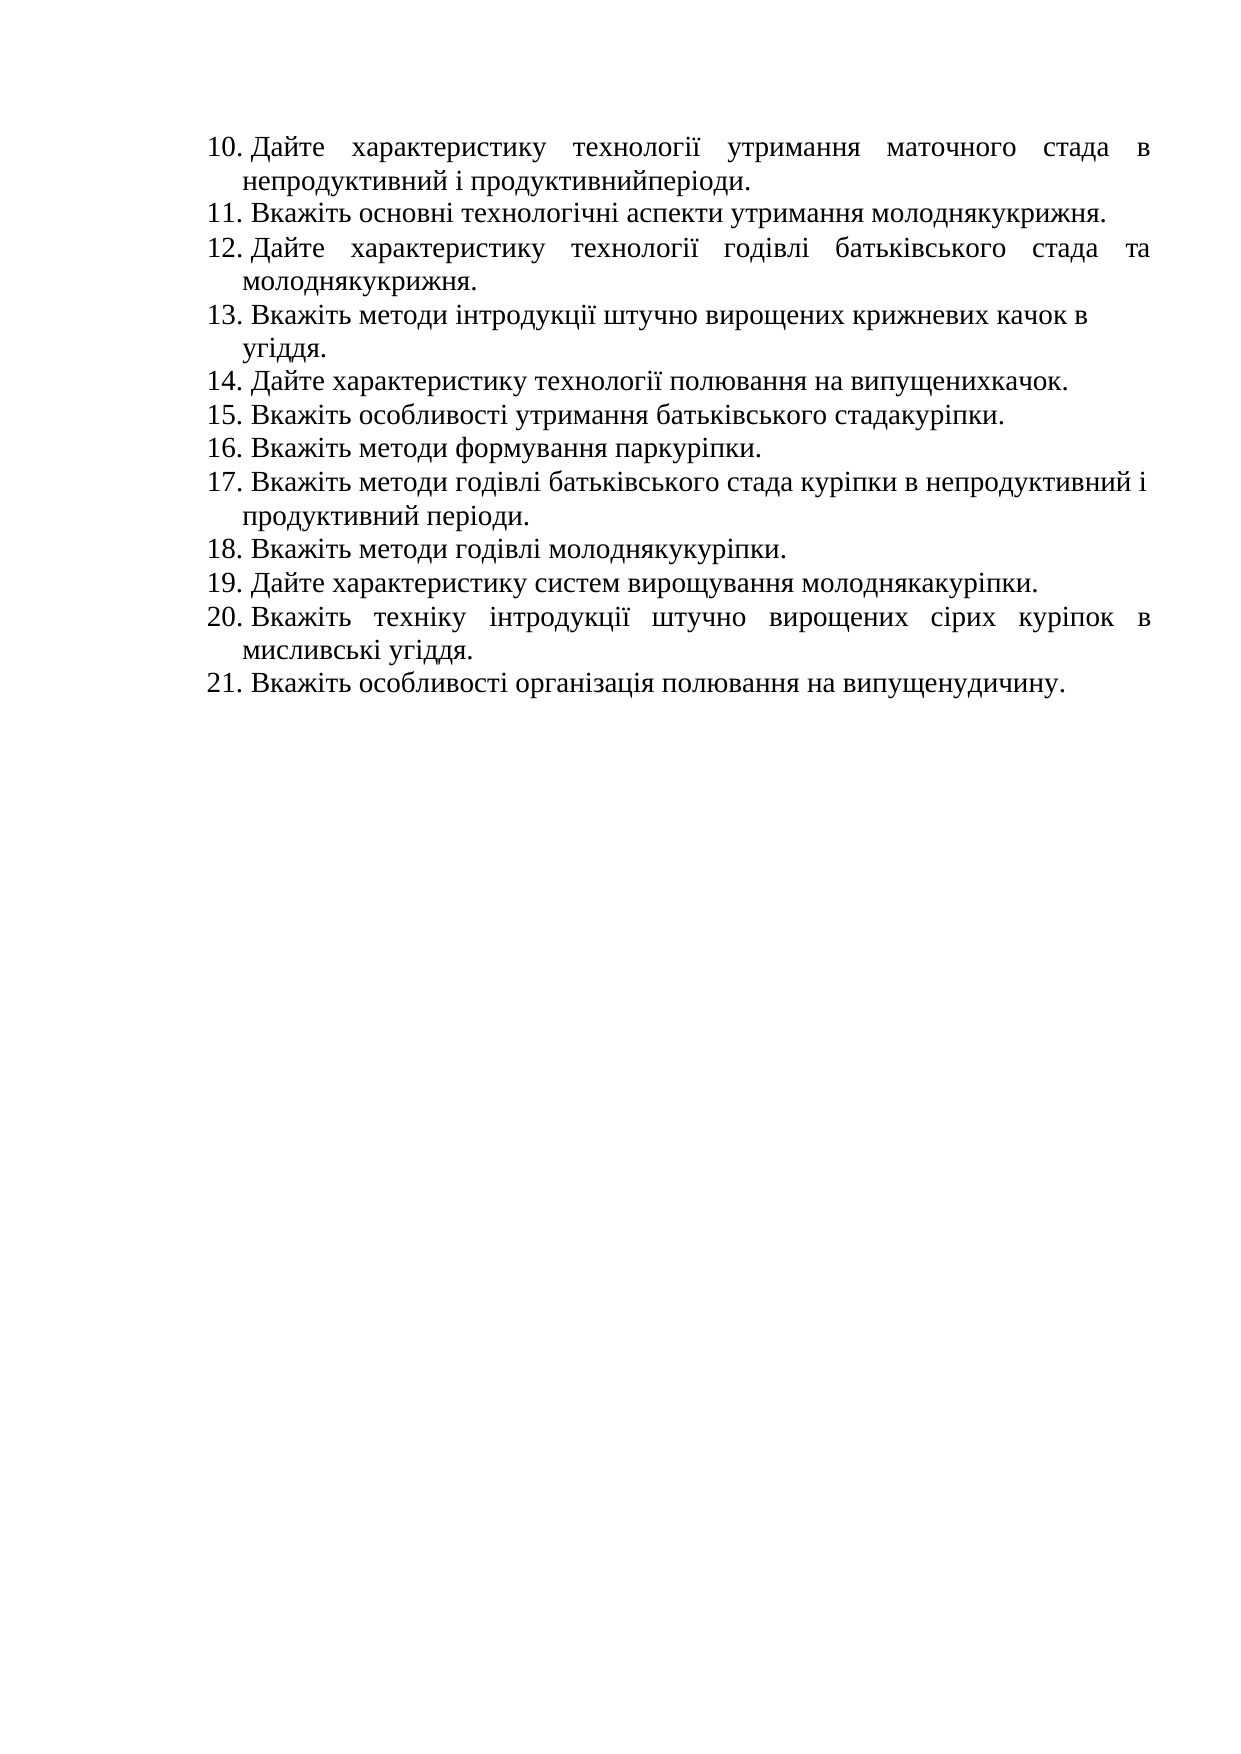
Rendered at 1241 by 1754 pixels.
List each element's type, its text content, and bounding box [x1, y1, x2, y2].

list Дайте характеристику технології утримання маточного стада в непродуктивний і продуктивнийперіоди. [207, 129, 1151, 196]
list Дайте характеристику систем вирощування молоднякакуріпки. [206, 565, 1188, 598]
list Вкажіть методи годівлі молоднякукуріпки. [206, 531, 1188, 565]
list Дайте характеристику технології полювання на випущенихкачок. [206, 364, 1188, 397]
list Вкажіть основні технологічні аспекти утримання молоднякукрижня. [206, 196, 1188, 229]
list Вкажіть техніку інтродукції штучно вирощених сірих куріпок в мисливські угіддя. [207, 599, 1151, 666]
list Вкажіть особливості утримання батьківського стадакуріпки. [206, 397, 1188, 431]
list Вкажіть методи годівлі батьківського стада куріпки в непродуктивний і продуктивний періоди. [207, 464, 1152, 531]
list Вкажіть методи формування паркуріпки. [206, 431, 1188, 464]
list Вкажіть особливості організація полювання на випущенудичину. [206, 666, 1188, 699]
list Дайте характеристику технології годівлі батьківського стада та молоднякукрижня. [207, 230, 1152, 297]
list Вкажіть методи інтродукції штучно вирощених крижневих качок в угіддя. [207, 297, 1151, 364]
